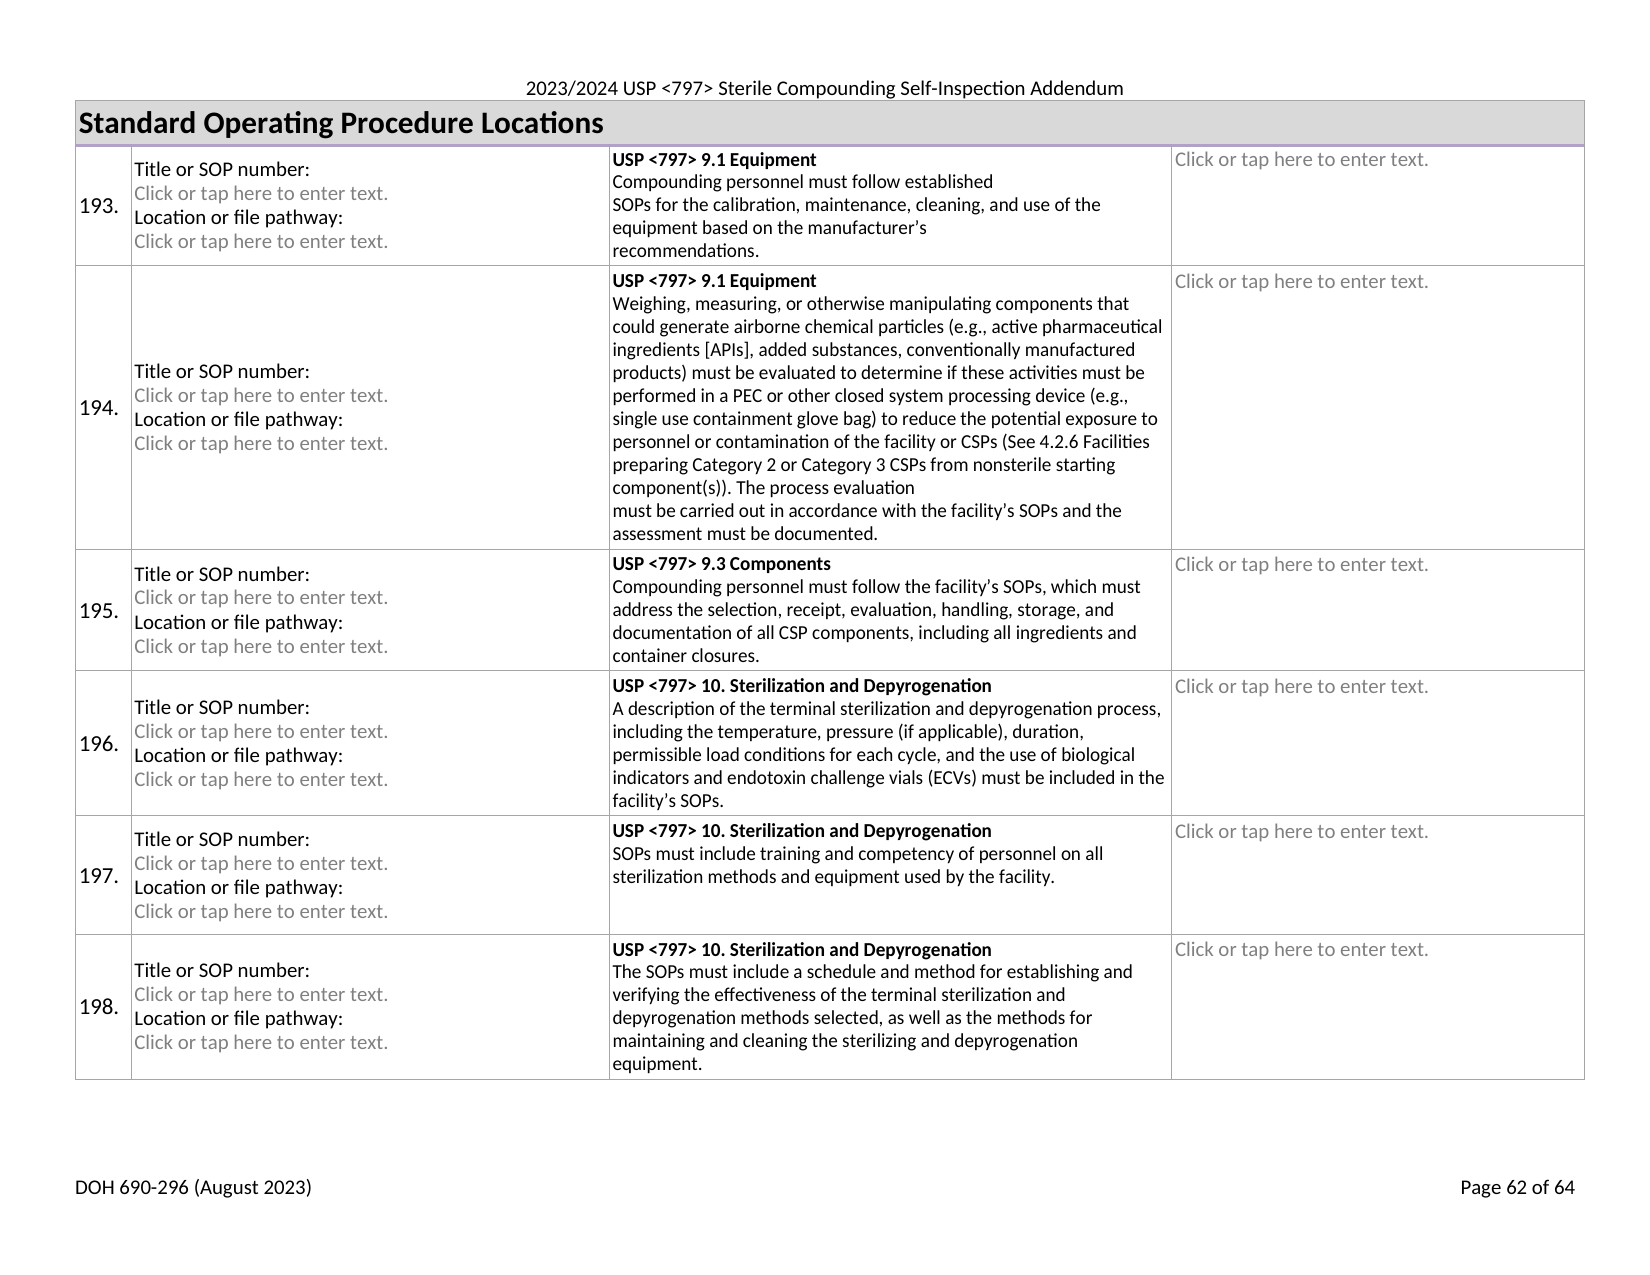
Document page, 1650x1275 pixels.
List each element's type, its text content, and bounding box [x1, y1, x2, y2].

table_cell USP <797> 10. Sterilization and Depyrogenation A description of the terminal sterilization and depyrogenation process, including the temperature, pressure (if applicable), duration, permissible load conditions for each cycle, and the use of biological indicators and endotoxin challenge vials (ECVs) must be included in the facility’s SOPs. [610, 671, 1171, 815]
table_cell Title or SOP number: Location or file pathway: [132, 816, 609, 933]
table_cell Title or SOP number: Location or file pathway: [132, 266, 609, 548]
table_cell [76, 671, 131, 815]
table_cell [76, 816, 131, 933]
table_cell USP <797> 9.3 Components Compounding personnel must follow the facility’s SOPs, which must address the selection, receipt, evaluation, handling, storage, and documentation of all CSP components, including all ingredients and container closures. [610, 550, 1171, 670]
table_cell Title or SOP number: Location or file pathway: [132, 550, 609, 670]
table_cell [76, 550, 131, 670]
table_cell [132, 935, 609, 1078]
table_cell USP <797> 10. Sterilization and Depyrogenation SOPs must include training and competency of personnel on all sterilization methods and equipment used by the facility. [610, 816, 1171, 933]
table_cell USP <797> 10. Sterilization and Depyrogenation The SOPs must include a schedule and method for establishing and verifying the effectiveness of the terminal sterilization and depyrogenation methods selected, as well as the methods for maintaining and cleaning the sterilizing and depyrogenation equipment. [610, 935, 1171, 1078]
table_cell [132, 147, 609, 265]
table_cell USP <797> 9.1 Equipment Weighing, measuring, or otherwise manipulating components that could generate airborne chemical particles (e.g., active pharmaceutical ingredients [APIs], added substances, conventionally manufactured products) must be evaluated to determine if these activities must be performed in a PEC or other closed system processing device (e.g., single use containment glove bag) to reduce the potential exposure to personnel or contamination of the facility or CSPs (See 4.2.6 Facilities preparing Category 2 or Category 3 CSPs from nonsterile starting component(s)). The process evaluation must be carried out in accordance with the facility’s SOPs and the assessment must be documented. [610, 266, 1171, 548]
table_cell [76, 147, 131, 265]
table_cell [76, 935, 131, 1078]
table_cell USP <797> 9.1 Equipment Compounding personnel must follow established SOPs for the calibration, maintenance, cleaning, and use of the equipment based on the manufacturer’s recommendations. [610, 147, 1171, 265]
table_header Standard Operating Procedure Locations [76, 101, 1584, 144]
table_cell Title or SOP number: Location or file pathway: [132, 671, 609, 815]
table_cell [76, 266, 131, 548]
